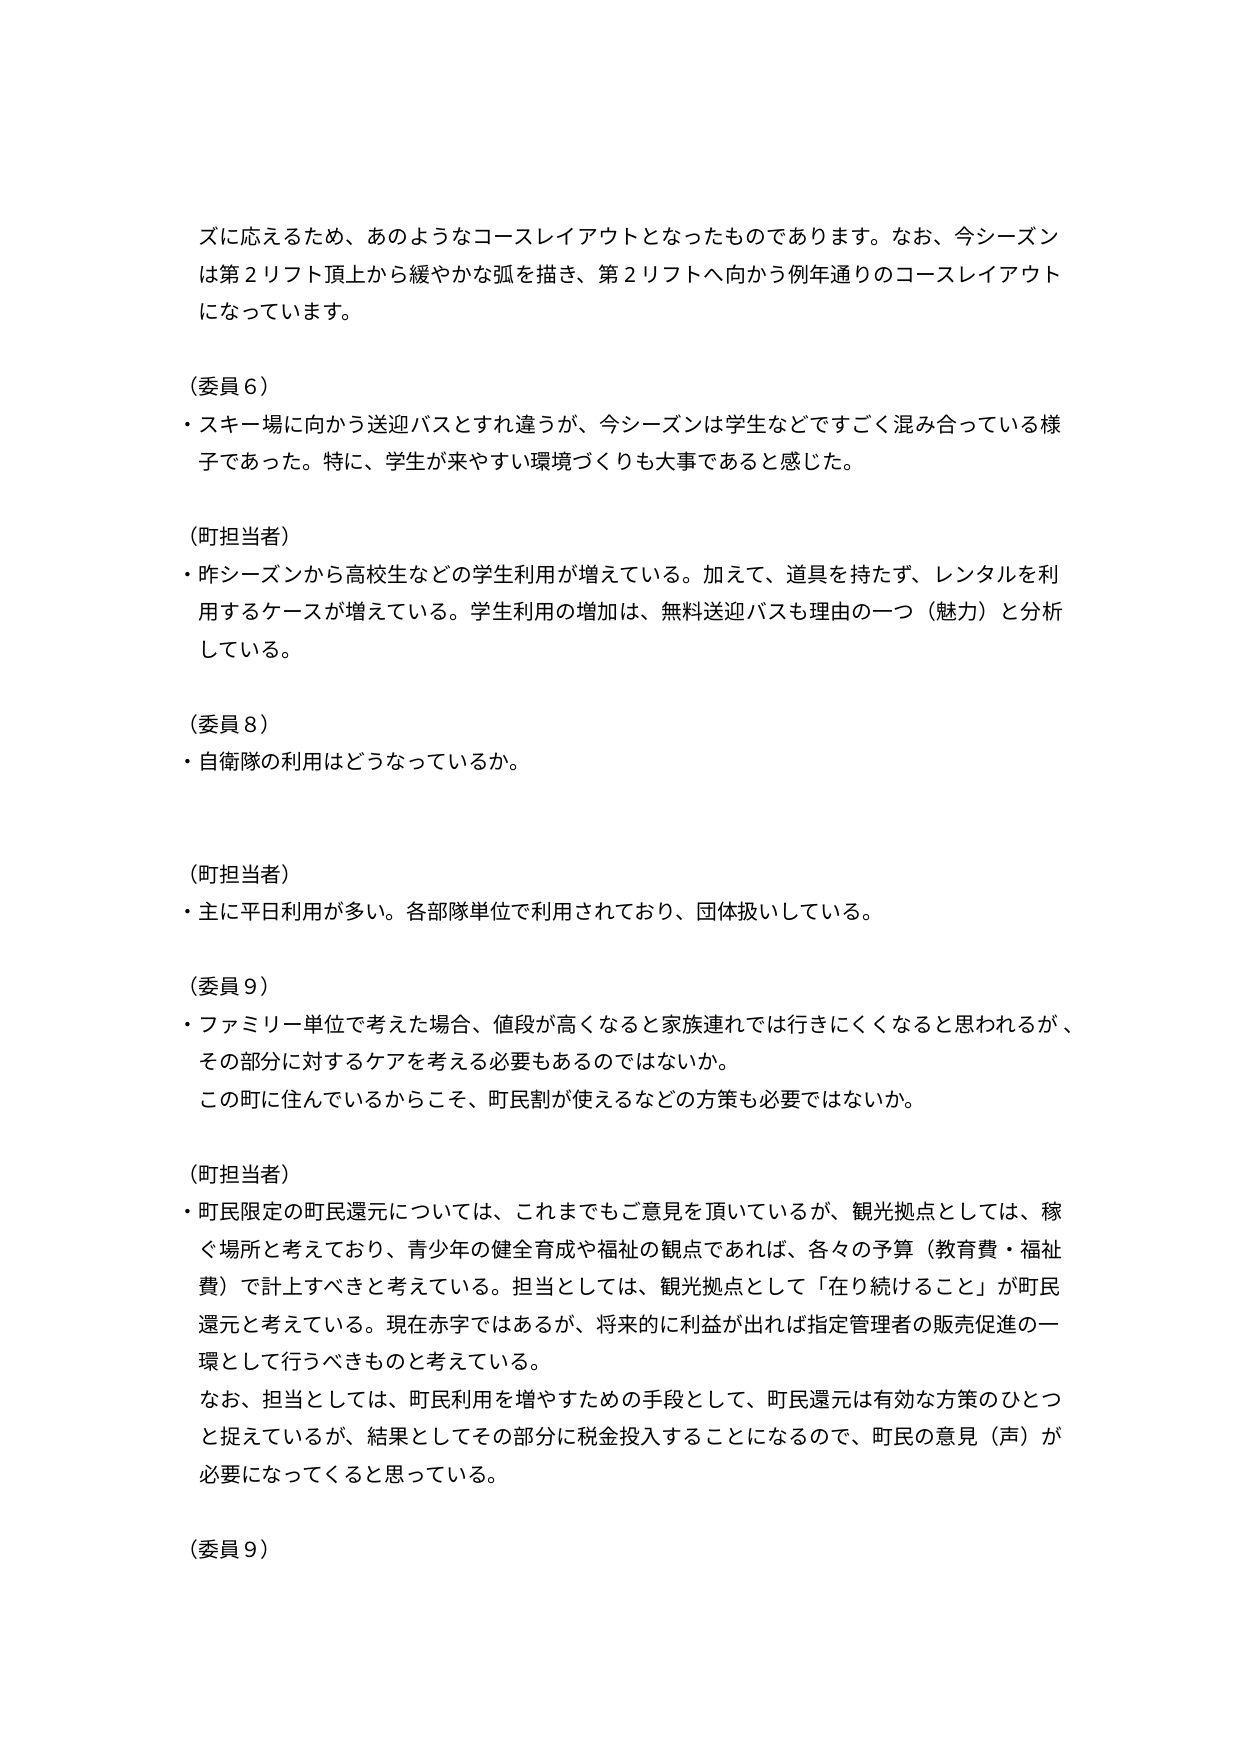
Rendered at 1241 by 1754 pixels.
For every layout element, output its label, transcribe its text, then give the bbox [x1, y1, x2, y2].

text （町担当者） [177, 517, 1063, 554]
text （委員８） [177, 704, 1063, 742]
text （町担当者） [177, 854, 1063, 892]
text この町に住んでいるからこそ、町民割が使えるなどの方策も必要ではないか。 [177, 1079, 1063, 1117]
text （町担当者） [177, 1154, 1063, 1192]
text ・自衛隊の利用はどうなっているか。 [177, 742, 1063, 779]
text （委員６） [177, 367, 1063, 404]
text なお、担当としては、町民利用を増やすための手段として、町民還元は有効な方策のひとつと捉えているが、結果としてその部分に税金投入することになるので、町民の意見（声）が必要になってくると思っている。 [199, 1379, 1063, 1492]
text ・スキー場に向かう送迎バスとすれ違うが、今シーズンは学生などですごく混み合っている様子であった。特に、学生が来やすい環境づくりも大事であると感じた。 [177, 404, 1063, 479]
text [177, 217, 1063, 329]
text ・昨シーズンから高校生などの学生利用が増えている。加えて、道具を持たず、レンタルを利用するケースが増えている。学生利用の増加は、無料送迎バスも理由の一つ（魅力）と分析している。 [177, 554, 1063, 667]
text ・主に平日利用が多い。各部隊単位で利用されており、団体扱いしている。 [177, 892, 1063, 929]
text ・町民限定の町民還元については、これまでもご意見を頂いているが、観光拠点としては、稼ぐ場所と考えており、青少年の健全育成や福祉の観点であれば、各々の予算（教育費・福祉費）で計上すべきと考えている。担当としては、観光拠点として「在り続けること」が町民還元と考えている。現在赤字ではあるが、将来的に利益が出れば指定管理者の販売促進の一環として行うべきものと考えている。 [177, 1192, 1063, 1379]
text ・ファミリー単位で考えた場合、値段が高くなると家族連れでは行きにくくなると思われるが、その部分に対するケアを考える必要もあるのではないか。 [177, 1004, 1063, 1079]
text （委員９） [177, 1529, 1063, 1567]
text （委員９） [177, 967, 1063, 1004]
